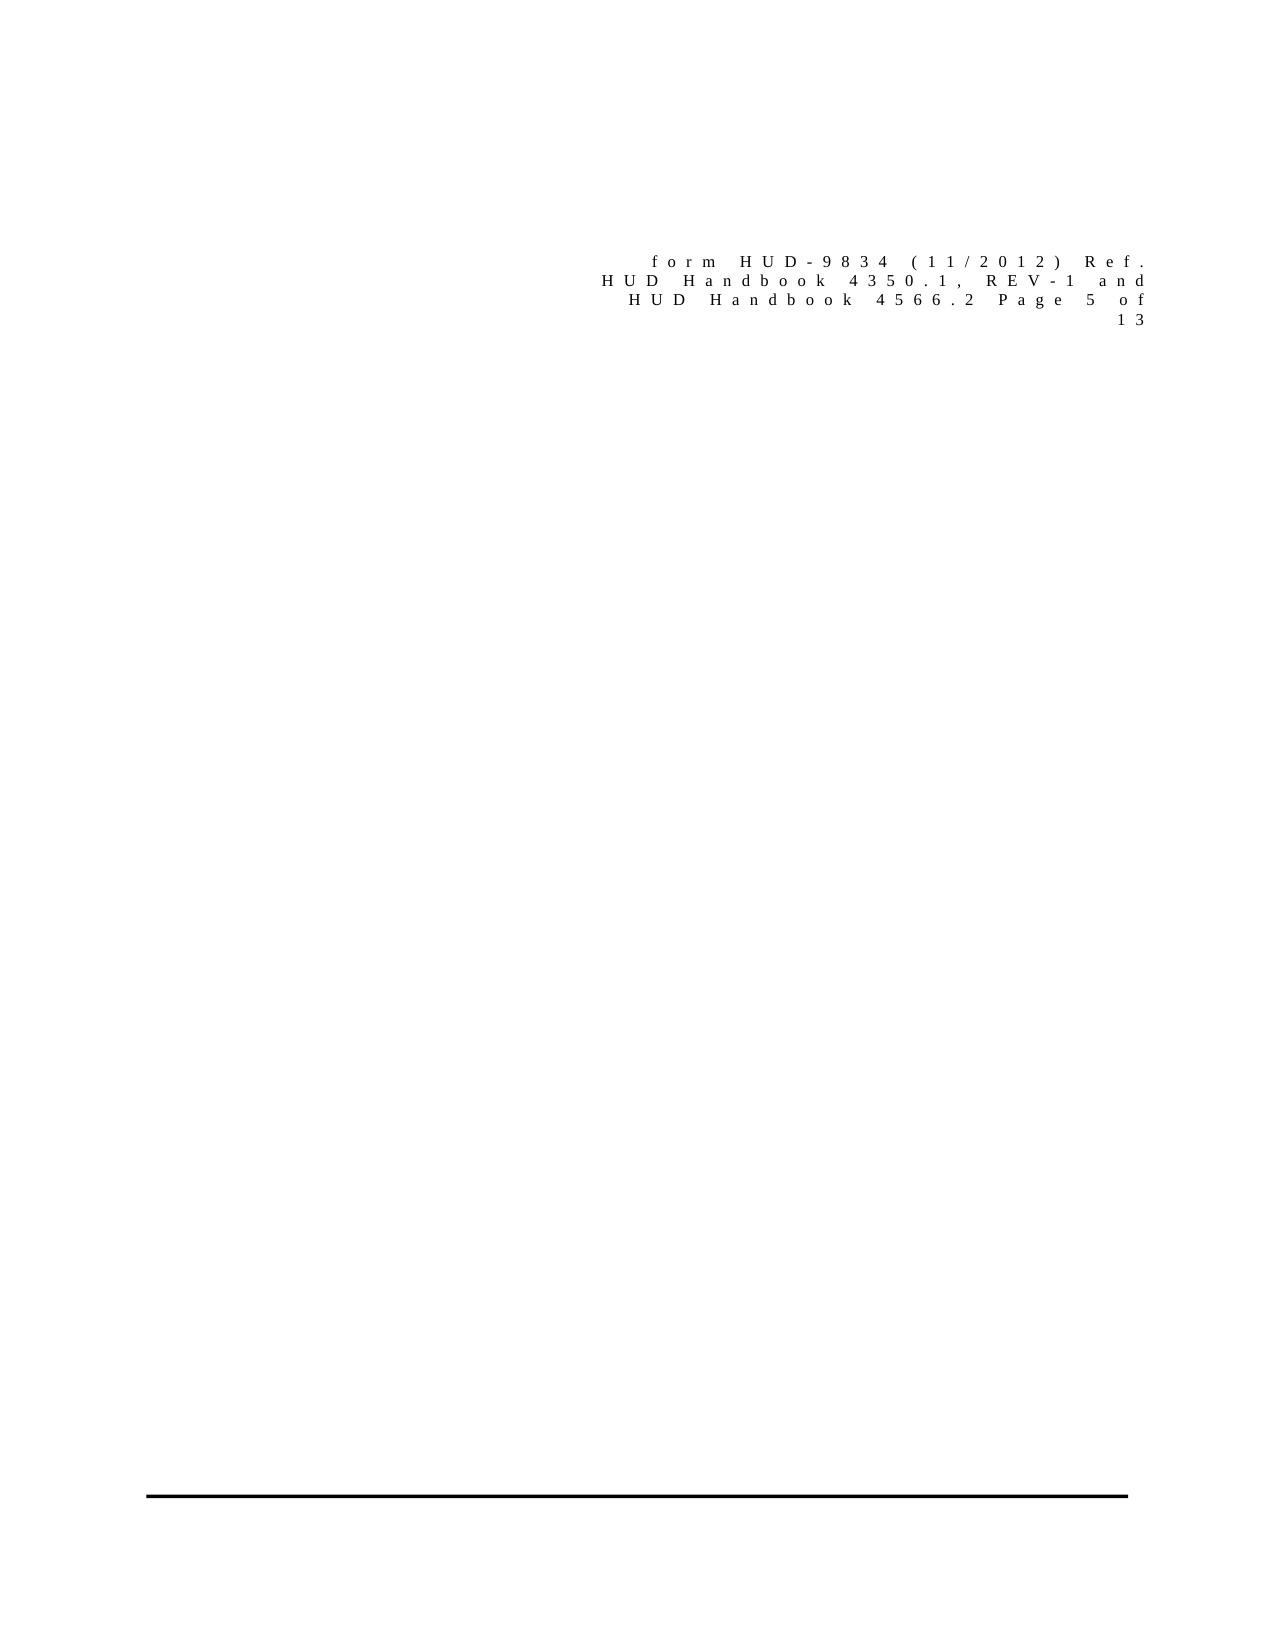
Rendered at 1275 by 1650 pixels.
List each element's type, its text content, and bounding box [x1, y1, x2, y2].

text form HUD-9834 (11/2012) Ref. HUD Handbook 4350.1, REV-1 and HUD Handbook 4566.2 Page 5 of 13 [589, 252, 1144, 329]
